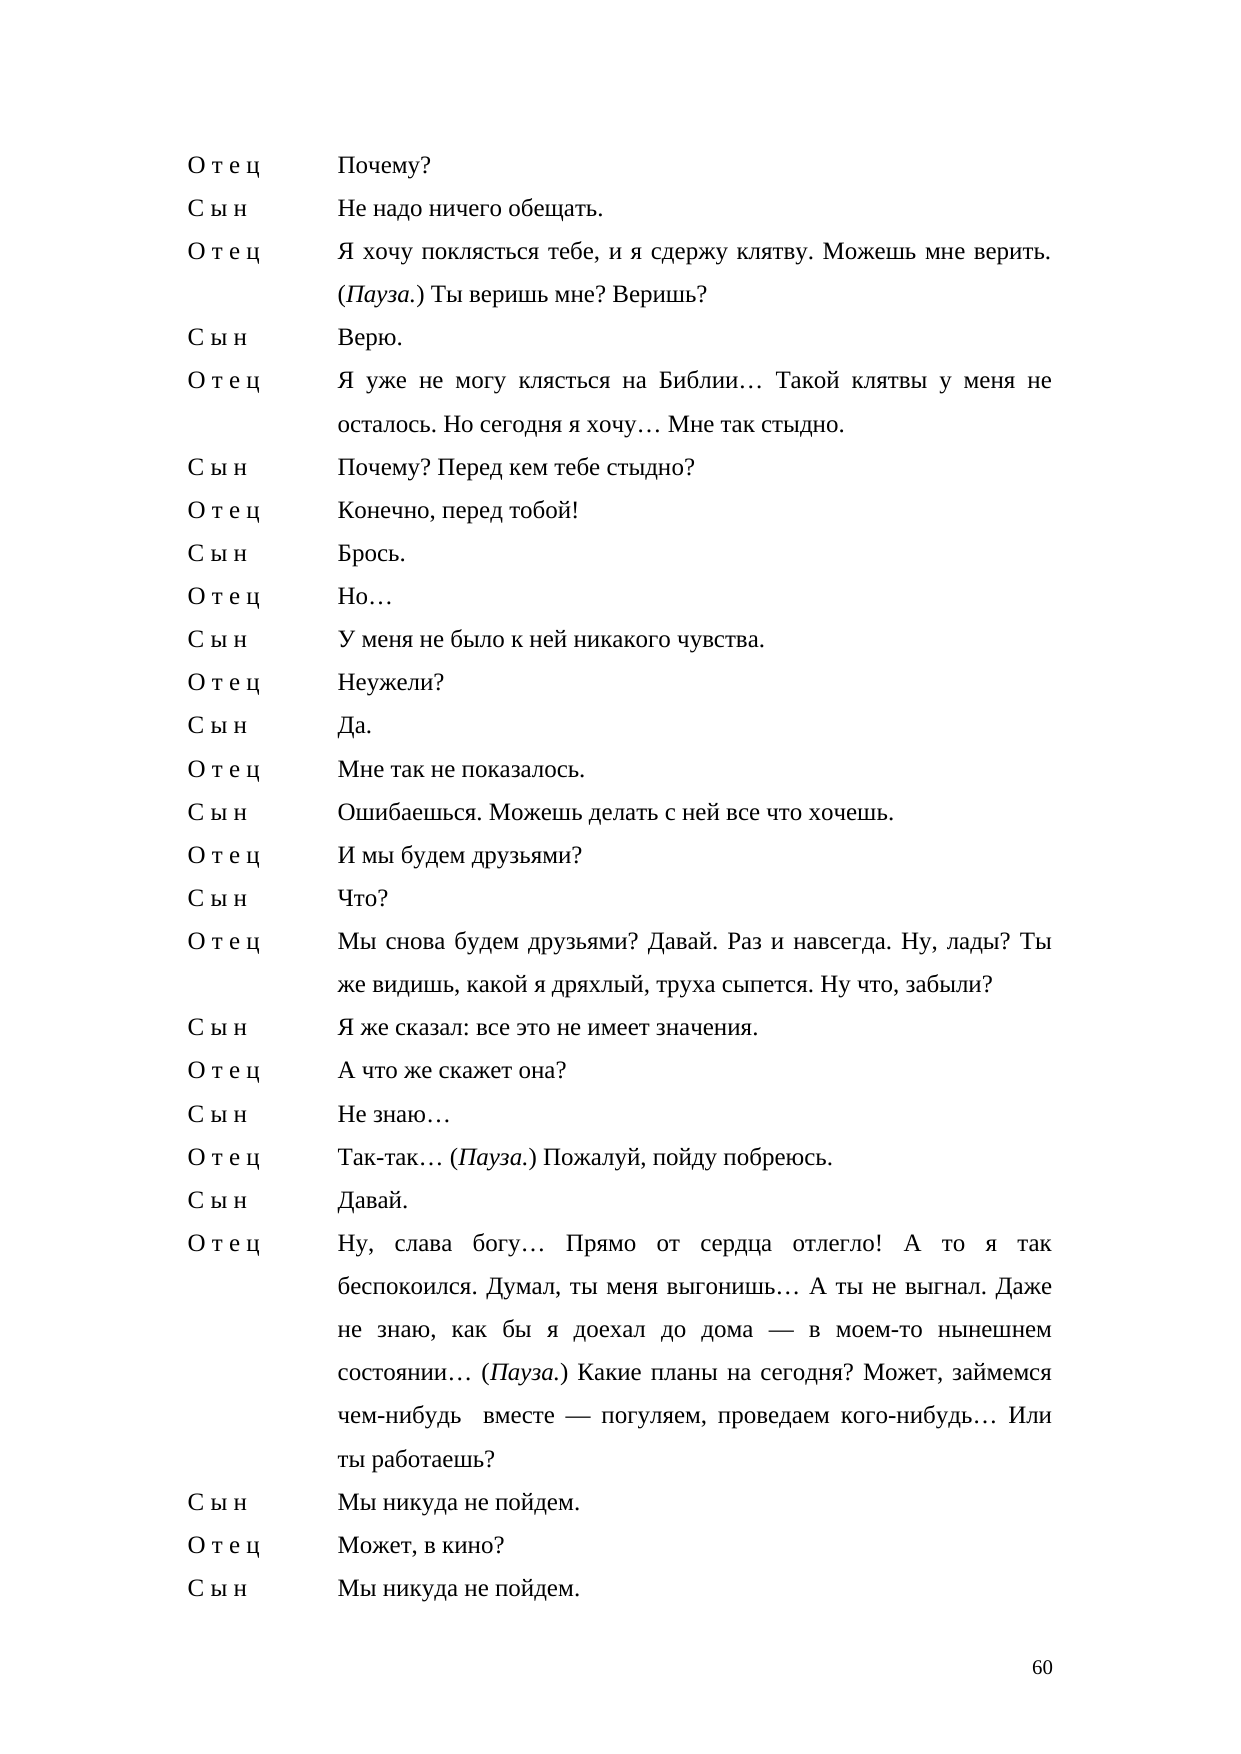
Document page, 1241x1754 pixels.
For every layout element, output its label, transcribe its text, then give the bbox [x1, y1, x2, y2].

text О т е ц Мне так не показалось. [187, 754, 1053, 782]
text О т е ц Почему? [187, 150, 1053, 179]
text О т е ц Ну, слава богу… Прямо от сердца отлегло! А то я так беспокоился. Думал, ты меня выгонишь… А ты не выгнал. Даже не знаю, как бы я доехал до дома — в моем-то нынешнем состоянии… (Пауза.) Какие планы на сегодня? Может, займемся чем-нибудь вместе — погуляем, проведаем кого-нибудь… Или ты работаешь? [187, 1228, 1053, 1472]
text С ы н Мы никуда не пойдем. [187, 1573, 1053, 1602]
text О т е ц Может, в кино? [187, 1530, 1053, 1559]
text С ы н Брось. [187, 538, 1053, 567]
text О т е ц Мы снова будем друзьями? Давай. Раз и навсегда. Ну, лады? Ты же видишь, какой я дряхлый, труха сыпется. Ну что, забыли? [187, 926, 1053, 998]
text О т е ц Я хочу поклясться тебе, и я сдержу клятву. Можешь мне верить. (Пауза.) Ты веришь мне? Веришь? [187, 236, 1053, 308]
text С ы н Ошибаешься. Можешь делать с ней все что хочешь. [187, 797, 1053, 826]
text С ы н Верю. [187, 322, 1053, 351]
text О т е ц Я уже не могу клясться на Библии… Такой клятвы у меня не осталось. Но сегодня я хочу… Мне так стыдно. [187, 366, 1053, 437]
text О т е ц И мы будем друзьями? [187, 840, 1053, 869]
text О т е ц Конечно, перед тобой! [187, 495, 1053, 524]
text С ы н Не надо ничего обещать. [187, 193, 1053, 222]
text С ы н Давай. [187, 1185, 1053, 1214]
text С ы н Почему? Перед кем тебе стыдно? [187, 452, 1053, 481]
text С ы н Мы никуда не пойдем. [187, 1487, 1053, 1516]
text О т е ц А что же скажет она? [187, 1056, 1053, 1084]
text О т е ц Так-так… (Пауза.) Пожалуй, пойду побреюсь. [187, 1142, 1053, 1171]
text С ы н У меня не было к ней никакого чувства. [187, 624, 1053, 653]
text О т е ц Неужели? [187, 667, 1053, 696]
text С ы н Не знаю… [187, 1099, 1053, 1127]
text С ы н Я же сказал: все это не имеет значения. [187, 1012, 1053, 1041]
text С ы н Да. [187, 711, 1053, 739]
text С ы н Что? [187, 883, 1053, 912]
text О т е ц Но… [187, 581, 1053, 610]
